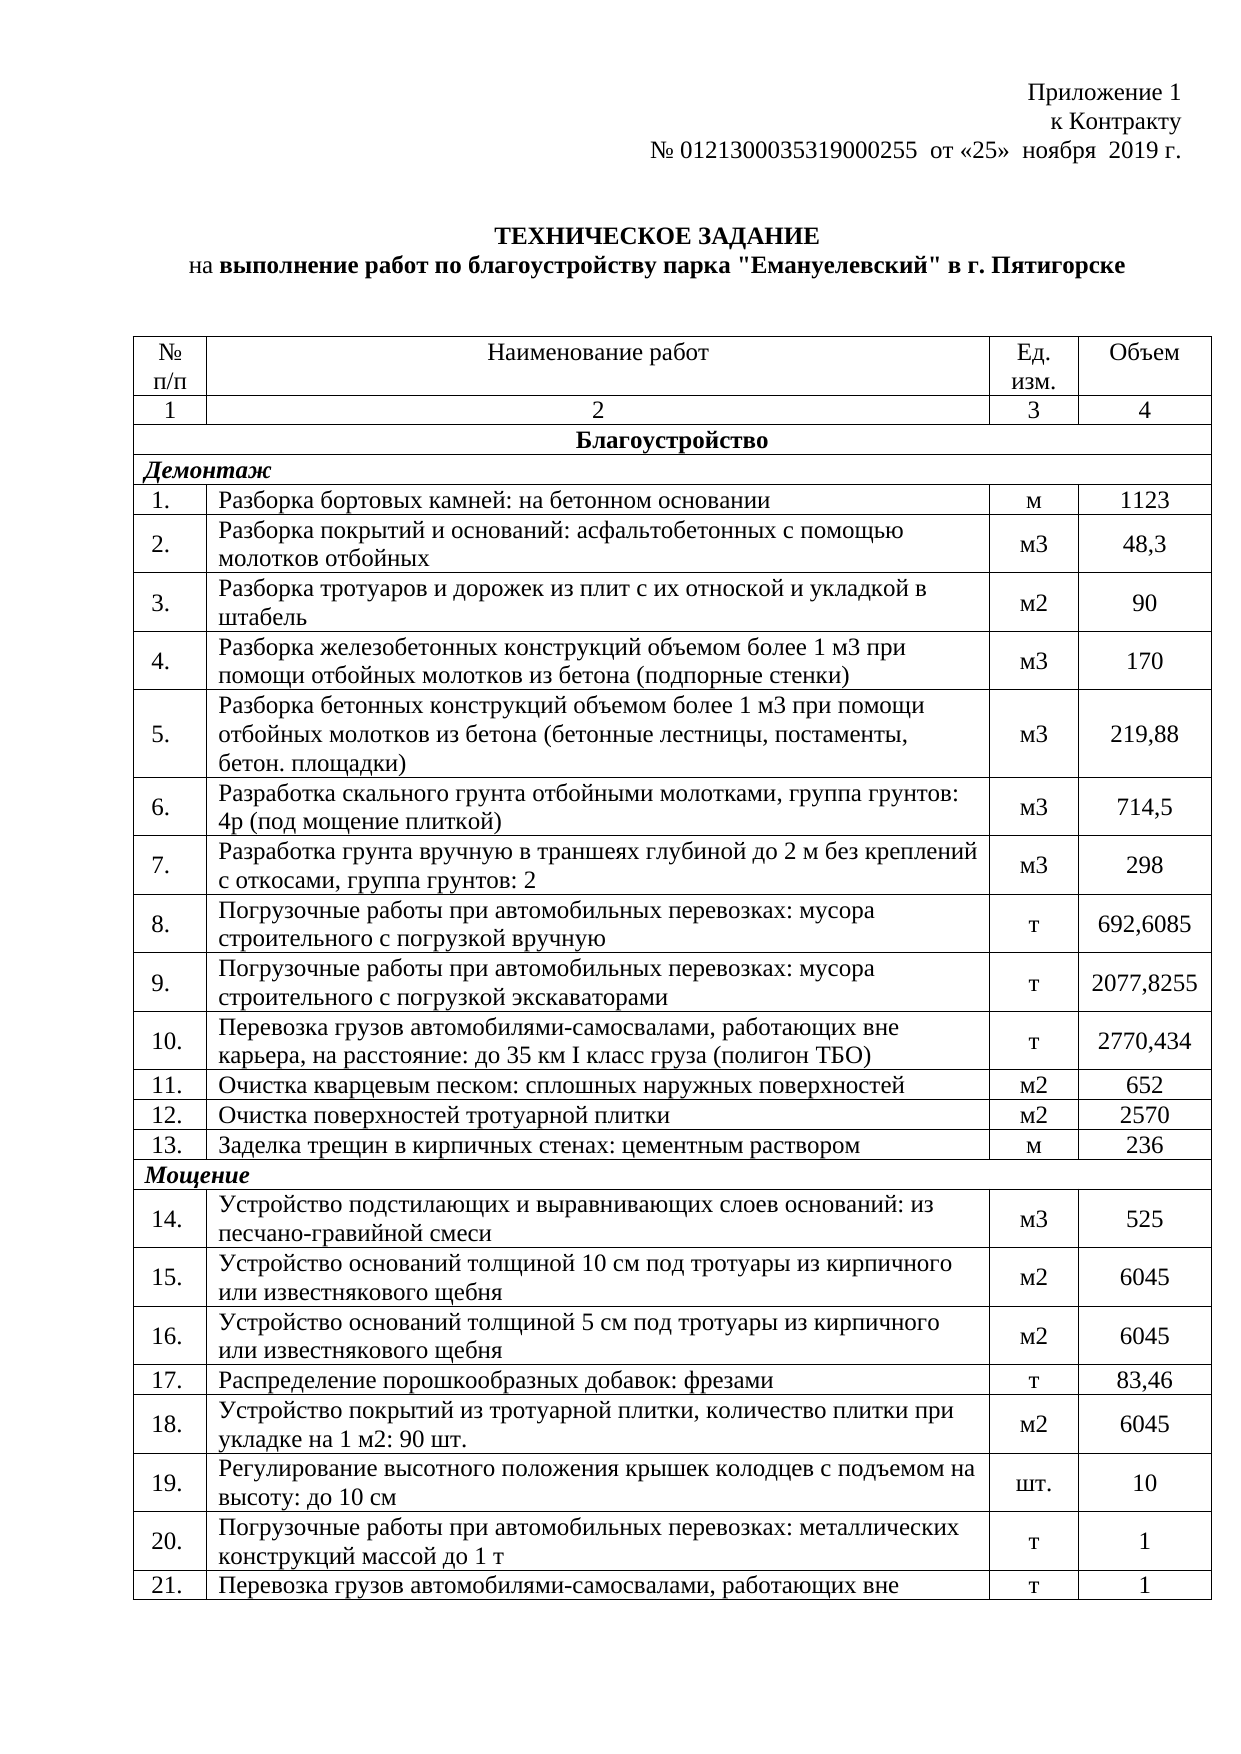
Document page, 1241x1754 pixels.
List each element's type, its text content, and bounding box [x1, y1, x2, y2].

table_cell шт. [990, 1454, 1078, 1511]
table_cell 652 [1079, 1070, 1211, 1099]
table_cell Регулирование высотного положения крышек колодцев с подъемом на высоту: до 10 см [207, 1454, 989, 1511]
table_cell 525 [1079, 1190, 1211, 1247]
table_cell Погрузочные работы при автомобильных перевозках: мусора строительного с погрузкой экскаваторами [207, 953, 989, 1011]
table_cell [134, 953, 206, 1011]
table_cell м2 [990, 1248, 1078, 1306]
table_cell м3 [990, 690, 1078, 777]
table_cell 692,6085 [1079, 895, 1211, 952]
table_cell 219,88 [1079, 690, 1211, 777]
table_cell м3 [990, 778, 1078, 835]
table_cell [207, 1571, 989, 1599]
table_cell м [990, 1130, 1078, 1159]
table_cell Устройство подстилающих и выравнивающих слоев оснований: из песчано-гравийной смеси [207, 1190, 989, 1247]
table_cell [134, 1070, 206, 1099]
table_cell 1 [1079, 1571, 1211, 1599]
table_cell [134, 1571, 206, 1599]
table_cell м2 [990, 573, 1078, 631]
table_cell [134, 1012, 206, 1069]
table_cell т [990, 895, 1078, 952]
table_cell [134, 1130, 206, 1159]
table_cell [134, 1395, 206, 1452]
text на выполнение работ по благоустройству парка "Емануелевский" в г. Пятигорске [133, 250, 1181, 278]
table_cell 1123 [1079, 485, 1211, 514]
table_cell [134, 895, 206, 952]
table_cell 6045 [1079, 1395, 1211, 1452]
text к Контракту [133, 106, 1181, 135]
table_cell [134, 1248, 206, 1306]
table_cell 1 [1079, 1512, 1211, 1569]
table_cell Заделка трещин в кирпичных стенах: цементным раствором [207, 1130, 989, 1159]
table_cell 6045 [1079, 1307, 1211, 1364]
table_cell т [990, 1012, 1078, 1069]
table_cell т [990, 1512, 1078, 1569]
table_cell Устройство оснований толщиной 10 см под тротуары из кирпичного или известнякового щебня [207, 1248, 989, 1306]
table_cell 83,46 [1079, 1365, 1211, 1394]
table_header Объем [1079, 337, 1211, 394]
table_cell Погрузочные работы при автомобильных перевозках: мусора строительного с погрузкой вручную [207, 895, 989, 952]
table_cell 1 [134, 396, 206, 424]
table_cell Разборка тротуаров и дорожек из плит с их отноской и укладкой в штабель [207, 573, 989, 631]
table_cell Разработка грунта вручную в траншеях глубиной до 2 м без креплений с откосами, группа грунтов: 2 [207, 836, 989, 894]
table_cell Разборка бетонных конструкций объемом более 1 м3 при помощи отбойных молотков из бетона (бетонные лестницы, постаменты, бетон. площадки) [207, 690, 989, 777]
table_cell 714,5 [1079, 778, 1211, 835]
table_cell Благоустройство [134, 425, 1211, 454]
table_cell м3 [990, 836, 1078, 894]
table_cell 48,3 [1079, 515, 1211, 572]
table_cell т [990, 1365, 1078, 1394]
table_cell 236 [1079, 1130, 1211, 1159]
table_cell Устройство оснований толщиной 5 см под тротуары из кирпичного или известнякового щебня [207, 1307, 989, 1364]
table_cell [134, 836, 206, 894]
table_cell 298 [1079, 836, 1211, 894]
table_cell м2 [990, 1100, 1078, 1129]
table_cell 2570 [1079, 1100, 1211, 1129]
table_cell [134, 515, 206, 572]
table_cell [134, 1365, 206, 1394]
table_cell м3 [990, 1190, 1078, 1247]
table_cell [134, 485, 206, 514]
table_cell т [990, 1571, 1078, 1599]
table_cell 10 [1079, 1454, 1211, 1511]
table_cell Демонтаж [134, 455, 1211, 484]
text № 0121300035319000255 от «25» ноября 2019 г. [133, 135, 1181, 163]
table_cell м2 [990, 1395, 1078, 1452]
table_cell 170 [1079, 632, 1211, 689]
table_cell [134, 690, 206, 777]
table_cell 3 [990, 396, 1078, 424]
table_header № п/п [134, 337, 206, 394]
table_cell [134, 1100, 206, 1129]
table_cell 6045 [1079, 1248, 1211, 1306]
table_cell [134, 632, 206, 689]
table_cell м2 [990, 1307, 1078, 1364]
table_cell [134, 1512, 206, 1569]
table_cell 2077,8255 [1079, 953, 1211, 1011]
table_cell т [990, 953, 1078, 1011]
table_cell [134, 1307, 206, 1364]
table_cell Перевозка грузов автомобилями-самосвалами, работающих вне карьера, на расстояние: до 35 км I класс груза (полигон ТБО) [207, 1012, 989, 1069]
table_cell 90 [1079, 573, 1211, 631]
table_cell 2770,434 [1079, 1012, 1211, 1069]
table_cell [134, 1190, 206, 1247]
table_header Ед. изм. [990, 337, 1078, 394]
table_cell м2 [990, 1070, 1078, 1099]
table_cell м [990, 485, 1078, 514]
table_cell Очистка кварцевым песком: сплошных наружных поверхностей [207, 1070, 989, 1099]
table_cell Очистка поверхностей тротуарной плитки [207, 1100, 989, 1129]
text Приложение 1 [133, 77, 1181, 106]
table_cell Мощение [134, 1160, 1211, 1188]
table_cell Разборка железобетонных конструкций объемом более 1 м3 при помощи отбойных молотков из бетона (подпорные стенки) [207, 632, 989, 689]
table_cell Погрузочные работы при автомобильных перевозках: металлических конструкций массой до 1 т [207, 1512, 989, 1569]
table_cell Распределение порошкообразных добавок: фрезами [207, 1365, 989, 1394]
table_cell Разборка покрытий и оснований: асфальтобетонных с помощью молотков отбойных [207, 515, 989, 572]
table_cell Разборка бортовых камней: на бетонном основании [207, 485, 989, 514]
table_cell Устройство покрытий из тротуарной плитки, количество плитки при укладке на 1 м2: 90 шт. [207, 1395, 989, 1452]
table_cell [134, 573, 206, 631]
text ТЕХНИЧЕСКОЕ ЗАДАНИЕ [133, 221, 1181, 250]
table_cell Разработка скального грунта отбойными молотками, группа грунтов: 4р (под мощение плиткой) [207, 778, 989, 835]
table_header Наименование работ [207, 337, 989, 394]
table_cell м3 [990, 515, 1078, 572]
table_cell м3 [990, 632, 1078, 689]
table_cell [134, 1454, 206, 1511]
table_cell 4 [1079, 396, 1211, 424]
table_cell 2 [207, 396, 989, 424]
table_cell [134, 778, 206, 835]
